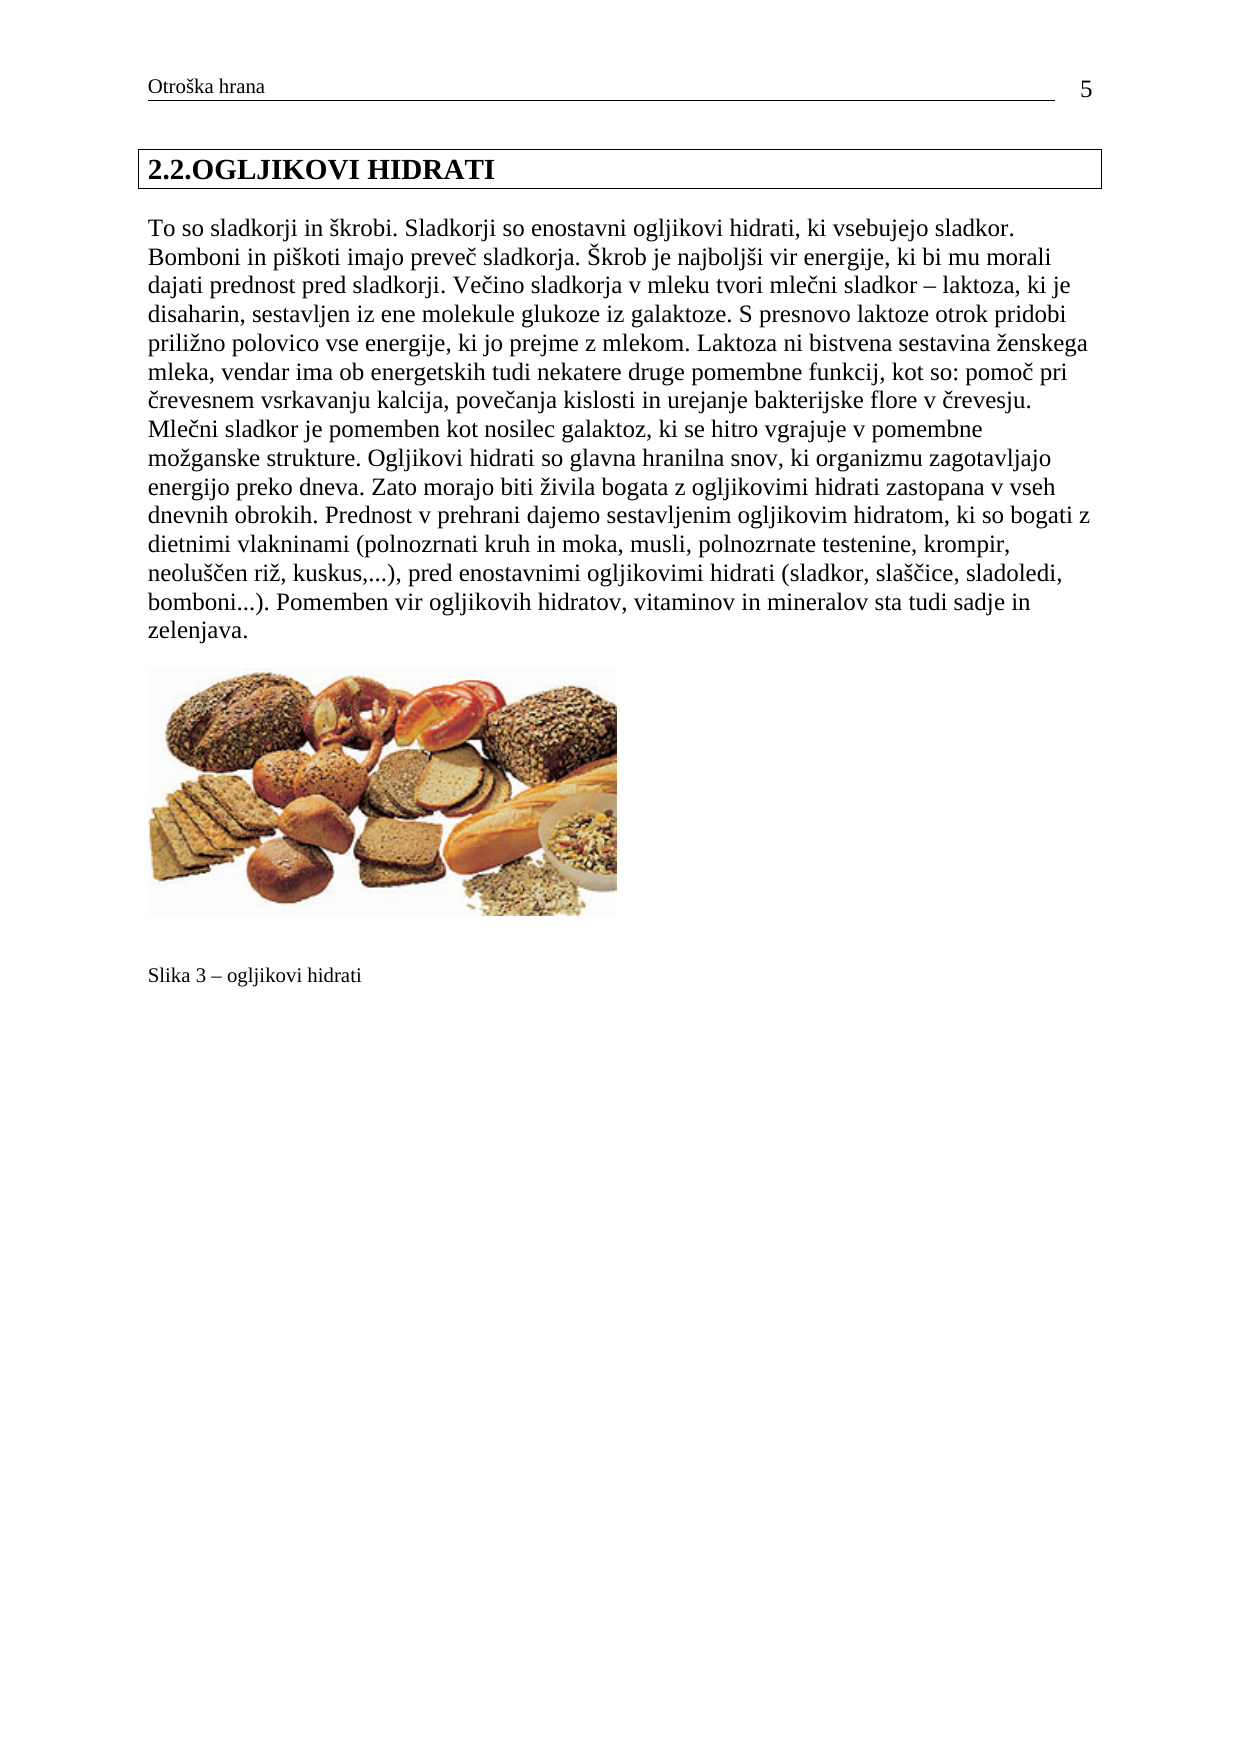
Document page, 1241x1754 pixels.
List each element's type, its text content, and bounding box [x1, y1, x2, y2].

text 2.2.OGLJIKOVI HIDRATI [139, 150, 1101, 188]
text Slika 3 – ogljikovi hidrati [148, 963, 1093, 987]
picture [147, 668, 617, 916]
text To so sladkorji in škrobi. Sladkorji so enostavni ogljikovi hidrati, ki vsebujejo sladkor. Bomboni in piškoti imajo preveč sladkorja. Škrob je najboljši vir energije, ki bi mu morali dajati prednost pred sladkorji. Večino sladkorja v mleku tvori mlečni sladkor – laktoza, ki je disaharin, sestavljen iz ene molekule glukoze iz galaktoze. S presnovo laktoze otrok pridobi priližno polovico vse energije, ki jo prejme z mlekom. Laktoza ni bistvena sestavina ženskega mleka, vendar ima ob energetskih tudi nekatere druge pomembne funkcij, kot so: pomoč pri črevesnem vsrkavanju kalcija, povečanja kislosti in urejanje bakterijske flore v črevesju. Mlečni sladkor je pomemben kot nosilec galaktoz, ki se hitro vgrajuje v pomembne možganske strukture. Ogljikovi hidrati so glavna hranilna snov, ki organizmu zagotavljajo energijo preko dneva. Zato morajo biti živila bogata z ogljikovimi hidrati zastopana v vseh dnevnih obrokih. Prednost v prehrani dajemo sestavljenim ogljikovim hidratom, ki so bogati z dietnimi vlakninami (polnozrnati kruh in moka, musli, polnozrnate testenine, krompir, neoluščen riž, kuskus,...), pred enostavnimi ogljikovimi hidrati (sladkor, slaščice, sladoledi, bomboni...). Pomemben vir ogljikovih hidratov, vitaminov in mineralov sta tudi sadje in zelenjava. [148, 213, 1093, 644]
